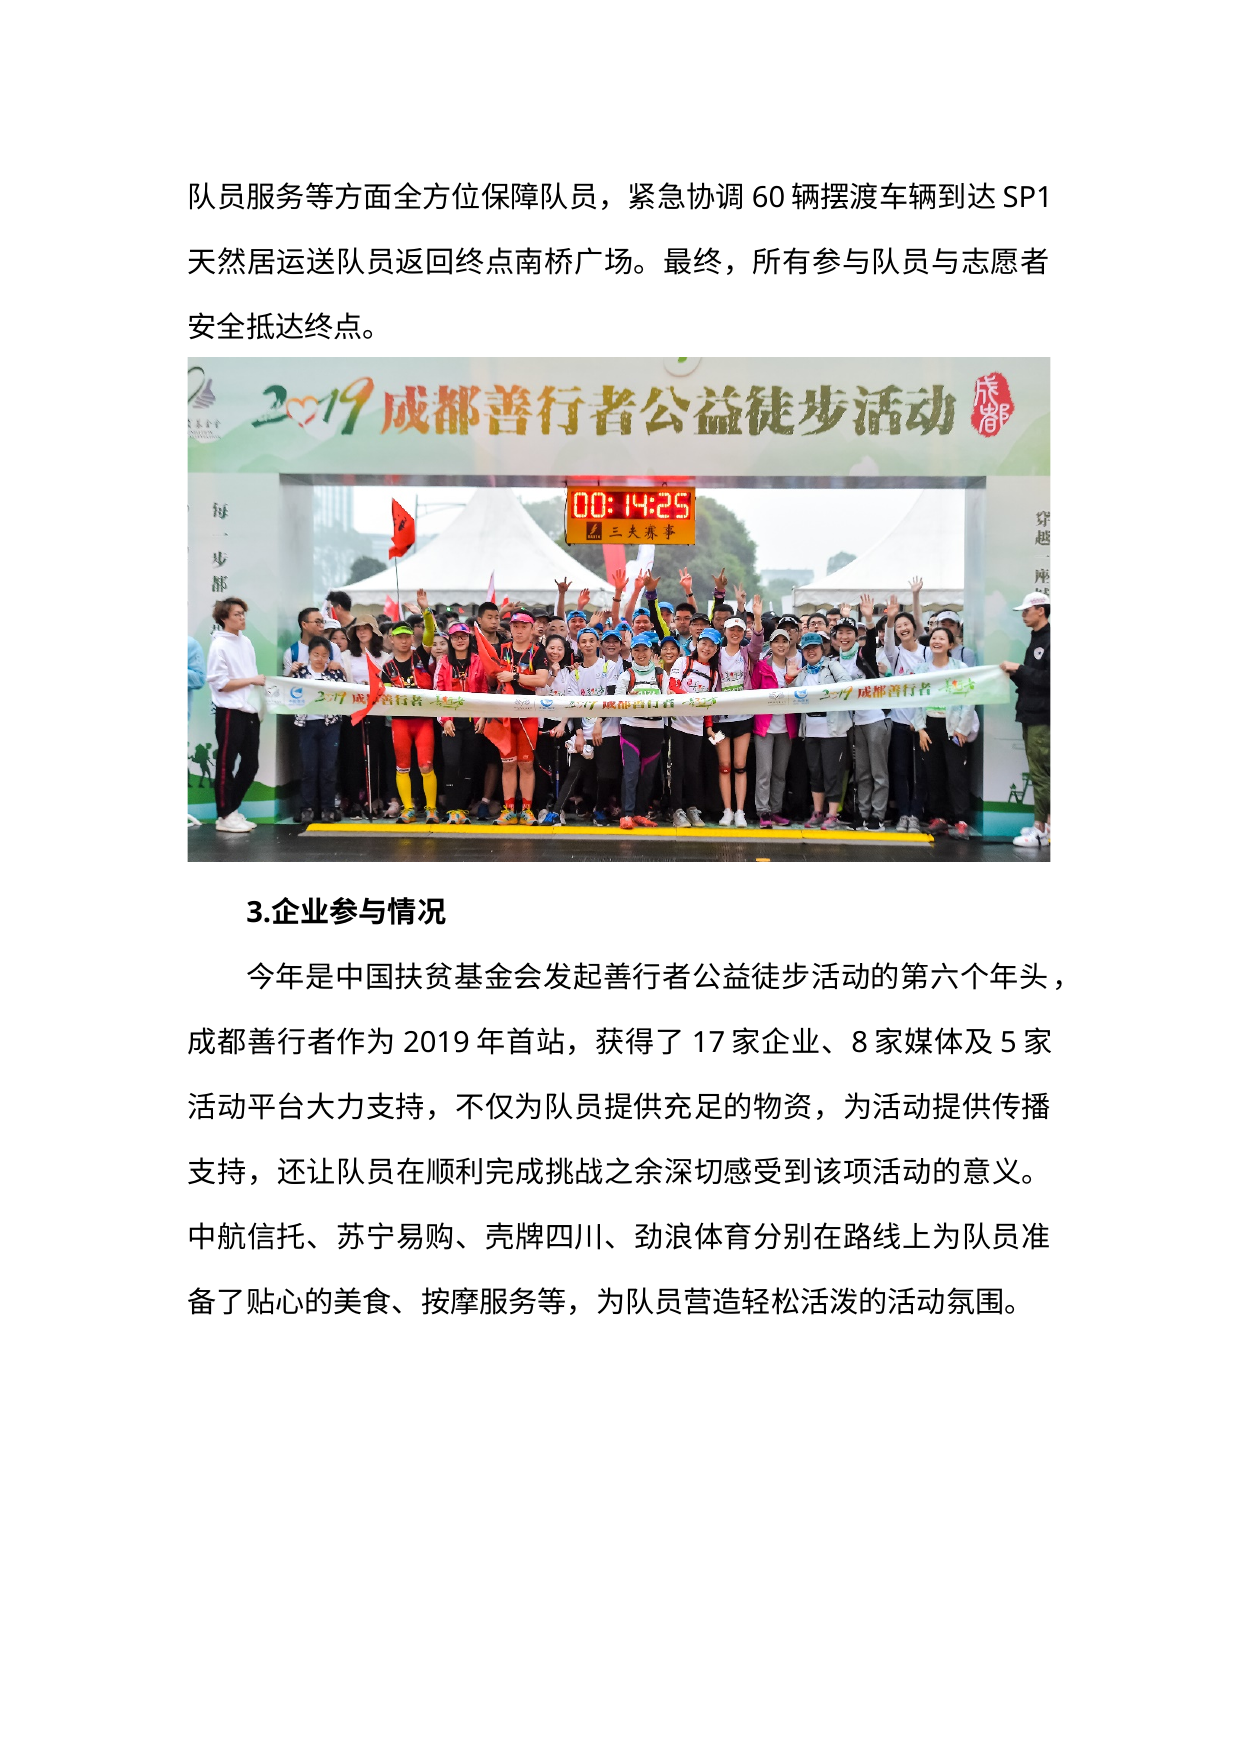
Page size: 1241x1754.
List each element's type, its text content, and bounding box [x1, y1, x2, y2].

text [187, 162, 1053, 357]
picture [187, 357, 1051, 862]
text 今年是中国扶贫基金会发起善行者公益徒步活动的第六个年头，成都善行者作为2019年首站，获得了17家企业、8家媒体及5家活动平台大力支持，不仅为队员提供充足的物资，为活动提供传播支持，还让队员在顺利完成挑战之余深切感受到该项活动的意义。中航信托、苏宁易购、壳牌四川、劲浪体育分别在路线上为队员准备了贴心的美食、按摩服务等，为队员营造轻松活泼的活动氛围。 [187, 942, 1053, 1332]
text 3.企业参与情况 [187, 877, 1053, 942]
